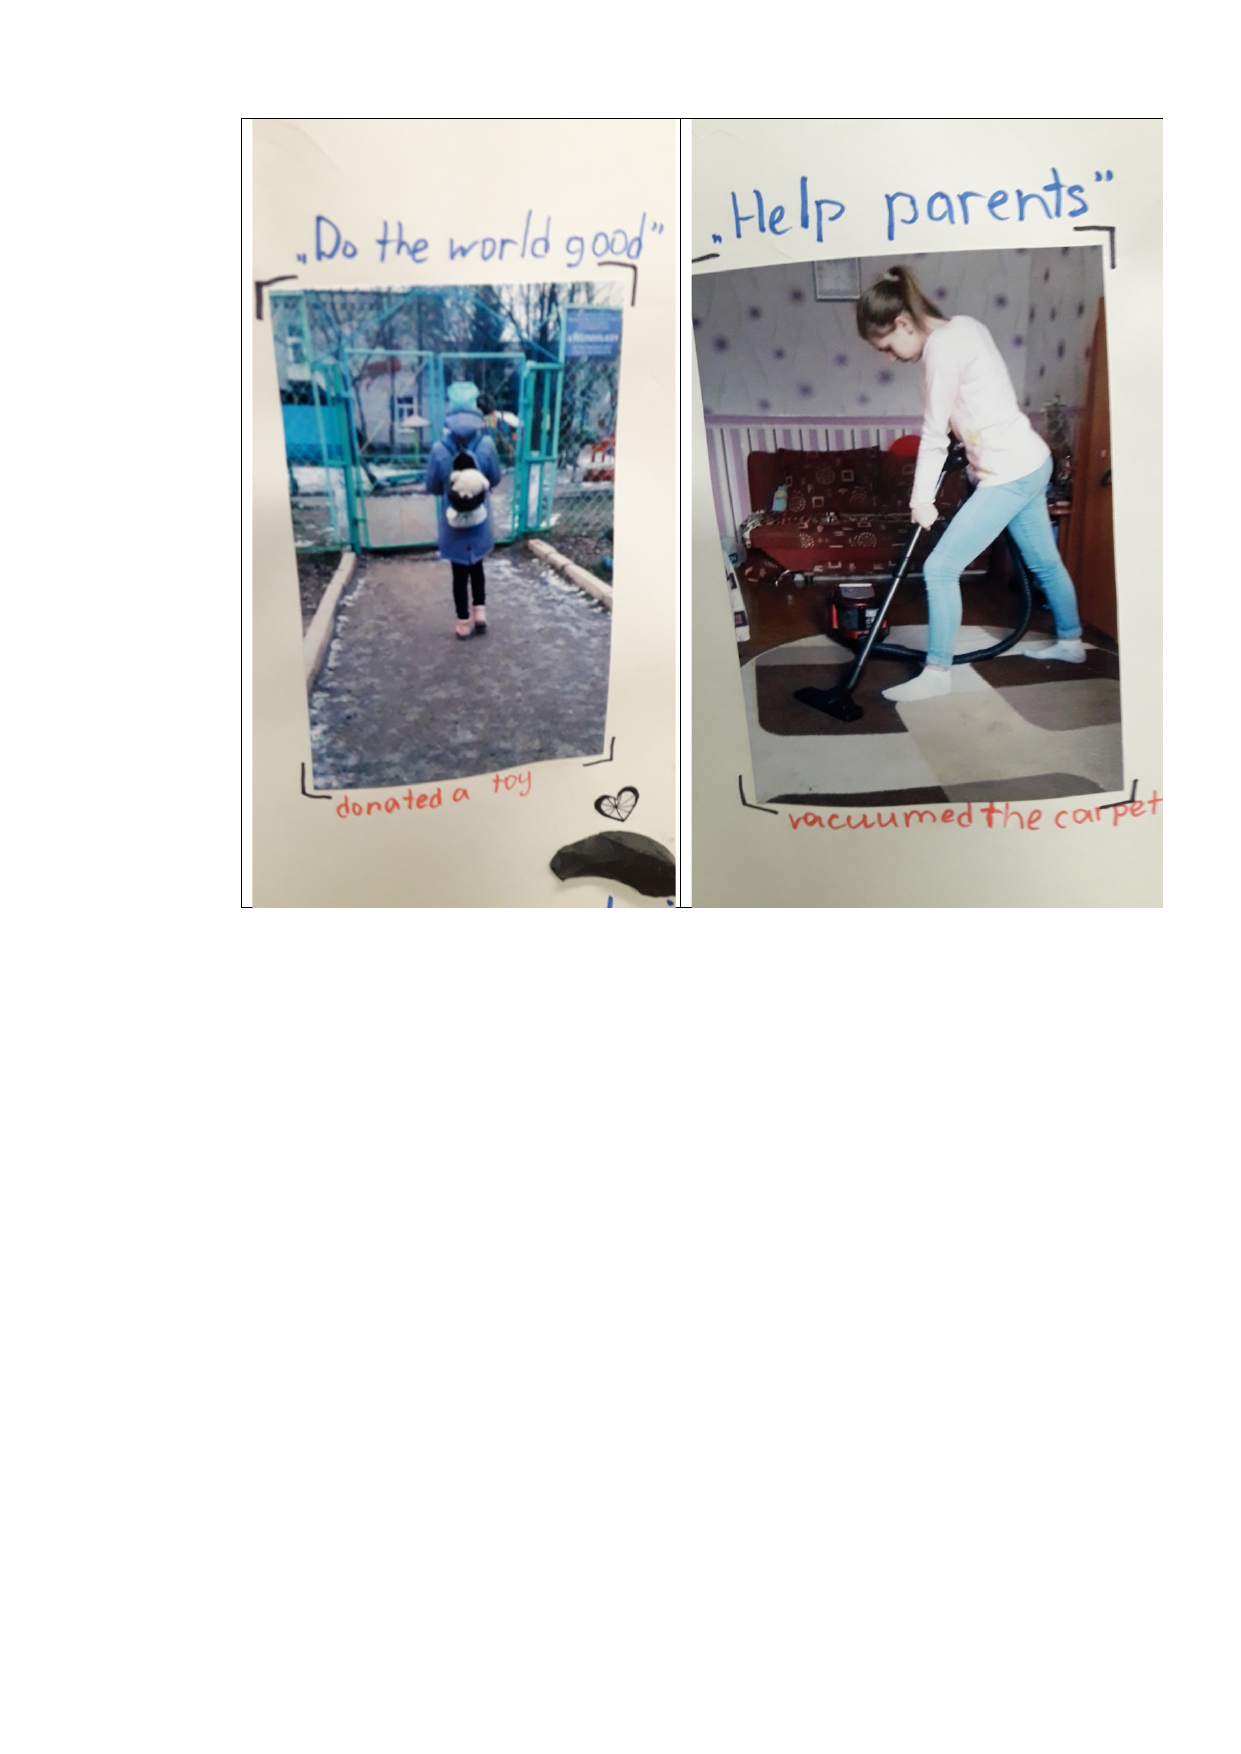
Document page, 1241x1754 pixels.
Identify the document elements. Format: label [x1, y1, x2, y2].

table_cell [242, 119, 252, 907]
table_cell [676, 119, 680, 907]
picture [252, 119, 676, 908]
table_cell [681, 119, 691, 907]
picture [691, 119, 1163, 908]
